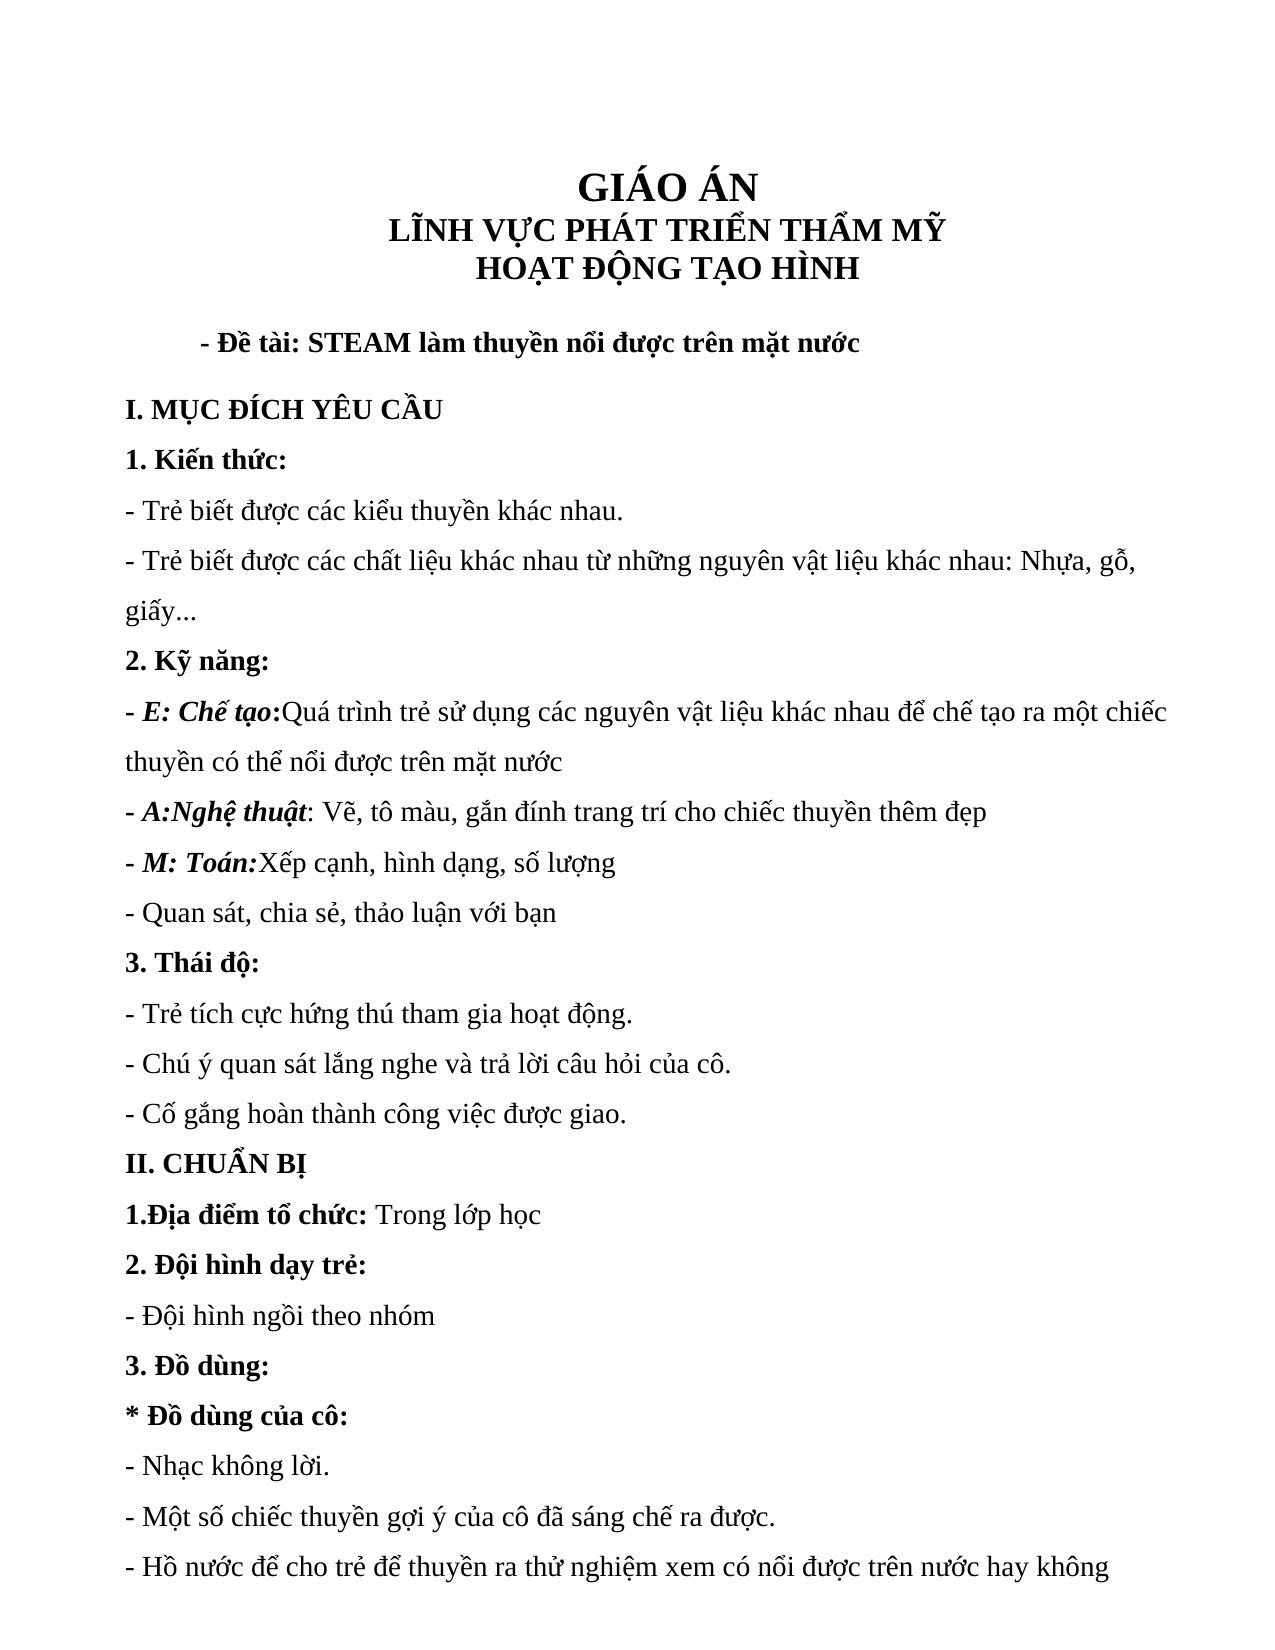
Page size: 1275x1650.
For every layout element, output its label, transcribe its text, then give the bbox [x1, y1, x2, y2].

text - Cố gắng hoàn thành công việc được giao. [125, 1096, 1210, 1130]
text HOẠT ĐỘNG TẠO HÌNH [125, 248, 1210, 287]
text - Trẻ biết được các kiểu thuyền khác nhau. [125, 493, 1210, 526]
text - Hồ nước để cho trẻ để thuyền ra thử nghiệm xem có nổi được trên nước hay không [125, 1549, 1210, 1583]
text II. CHUẨN BỊ [125, 1147, 1210, 1180]
text 2. Kỹ năng: [125, 643, 1210, 677]
text - Trẻ tích cực hứng thú tham gia hoạt động. [125, 996, 1210, 1029]
text - Nhạc không lời. [125, 1448, 1210, 1482]
text - Quan sát, chia sẻ, thảo luận với bạn [125, 895, 1210, 929]
text - E: Chế tạo:Quá trình trẻ sử dụng các nguyên vật liệu khác nhau để chế tạo ra một chiếc thuyền có thể nổi được trên mặt nước [125, 694, 1210, 778]
text - Đề tài: STEAM làm thuyền nổi được trên mặt nước [125, 325, 1210, 358]
text - Một số chiếc thuyền gợi ý của cô đã sáng chế ra được. [125, 1499, 1210, 1532]
text * Đồ dùng của cô: [125, 1398, 1210, 1432]
text 1. Kiến thức: [125, 442, 1210, 476]
text GIÁO ÁN [125, 162, 1210, 210]
text - A:Nghệ thuật: Vẽ, tô màu, gắn đính trang trí cho chiếc thuyền thêm đẹp [125, 794, 1210, 828]
text 3. Thái độ: [125, 945, 1210, 979]
text 1.Địa điểm tổ chức: Trong lớp học [125, 1197, 1210, 1231]
text - Trẻ biết được các chất liệu khác nhau từ những nguyên vật liệu khác nhau: Nhựa, gỗ, giấy... [125, 543, 1210, 627]
text I. MỤC ĐÍCH YÊU CẦU [125, 392, 1210, 426]
text - M: Toán:Xếp cạnh, hình dạng, số lượng [125, 845, 1210, 878]
text - Chú ý quan sát lắng nghe và trả lời câu hỏi của cô. [125, 1046, 1210, 1079]
text 3. Đồ dùng: [125, 1348, 1210, 1381]
text LĨNH VỰC PHÁT TRIỂN THẨM MỸ [125, 210, 1210, 248]
text 2. Đội hình dạy trẻ: [125, 1247, 1210, 1281]
text - Đội hình ngồi theo nhóm [125, 1298, 1210, 1331]
